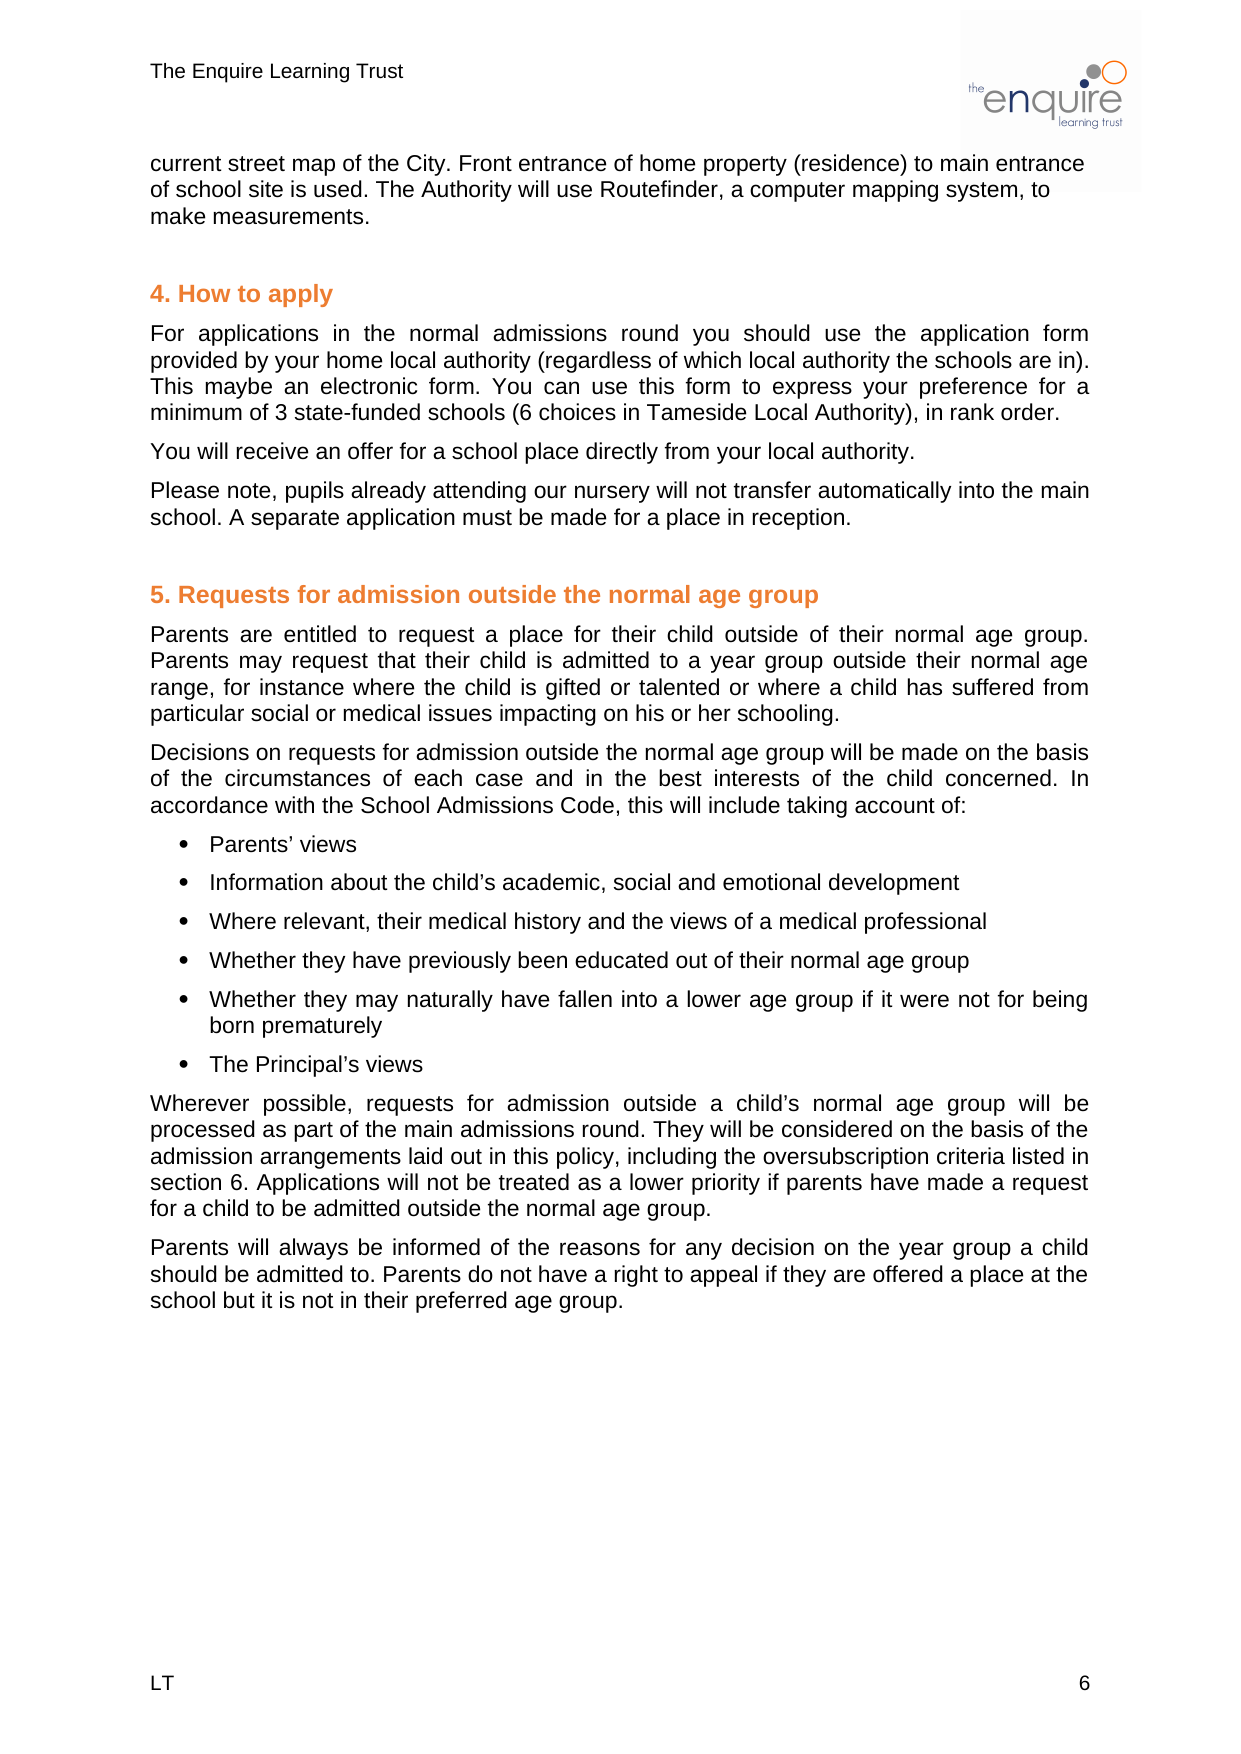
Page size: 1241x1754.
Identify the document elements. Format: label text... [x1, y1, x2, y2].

picture [960, 10, 1142, 192]
list The Principal’s views [179, 1051, 1090, 1077]
text Please note, pupils already attending our nursery will not transfer automatically into the main school. A separate application must be made for a place in reception. [150, 477, 1090, 530]
subtitle 4. How to apply [150, 279, 1090, 308]
text Decisions on requests for admission outside the normal age group will be made on the basis of the circumstances of each case and in the best interests of the child concerned. In accordance with the School Admissions Code, this will include taking account of: [150, 739, 1090, 818]
text For applications in the normal admissions round you should use the application form provided by your home local authority (regardless of which local authority the schools are in). This maybe an electronic form. You can use this form to express your preference for a minimum of 3 state-funded schools (6 choices in Tameside Local Authority), in rank order. [150, 320, 1090, 426]
text You will receive an offer for a school place directly from your local authority. [150, 438, 1090, 464]
text Wherever possible, requests for admission outside a child’s normal age group will be processed as part of the main admissions round. They will be considered on the basis of the admission arrangements laid out in this policy, including the oversubscription criteria listed in section 6. Applications will not be treated as a lower priority if parents have made a request for a child to be admitted outside the normal age group. [150, 1090, 1090, 1222]
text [150, 150, 1090, 229]
subtitle 5. Requests for admission outside the normal age group [150, 580, 1090, 608]
text Parents will always be informed of the reasons for any decision on the year group a child should be admitted to. Parents do not have a right to appeal if they are offered a place at the school but it is not in their preferred age group. [150, 1234, 1090, 1313]
list Parents’ views [179, 831, 1090, 857]
text Parents are entitled to request a place for their child outside of their normal age group. Parents may request that their child is admitted to a year group outside their normal age range, for instance where the child is gifted or talented or where a child has suffered from particular social or medical issues impacting on his or her schooling. [150, 621, 1090, 726]
list Whether they have previously been educated out of their normal age group [179, 947, 1090, 973]
list Whether they may naturally have fallen into a lower age group if it were not for being born prematurely [179, 986, 1090, 1039]
list Information about the child’s academic, social and emotional development [179, 869, 1090, 896]
list Where relevant, their medical history and the views of a medical professional [179, 908, 1090, 934]
